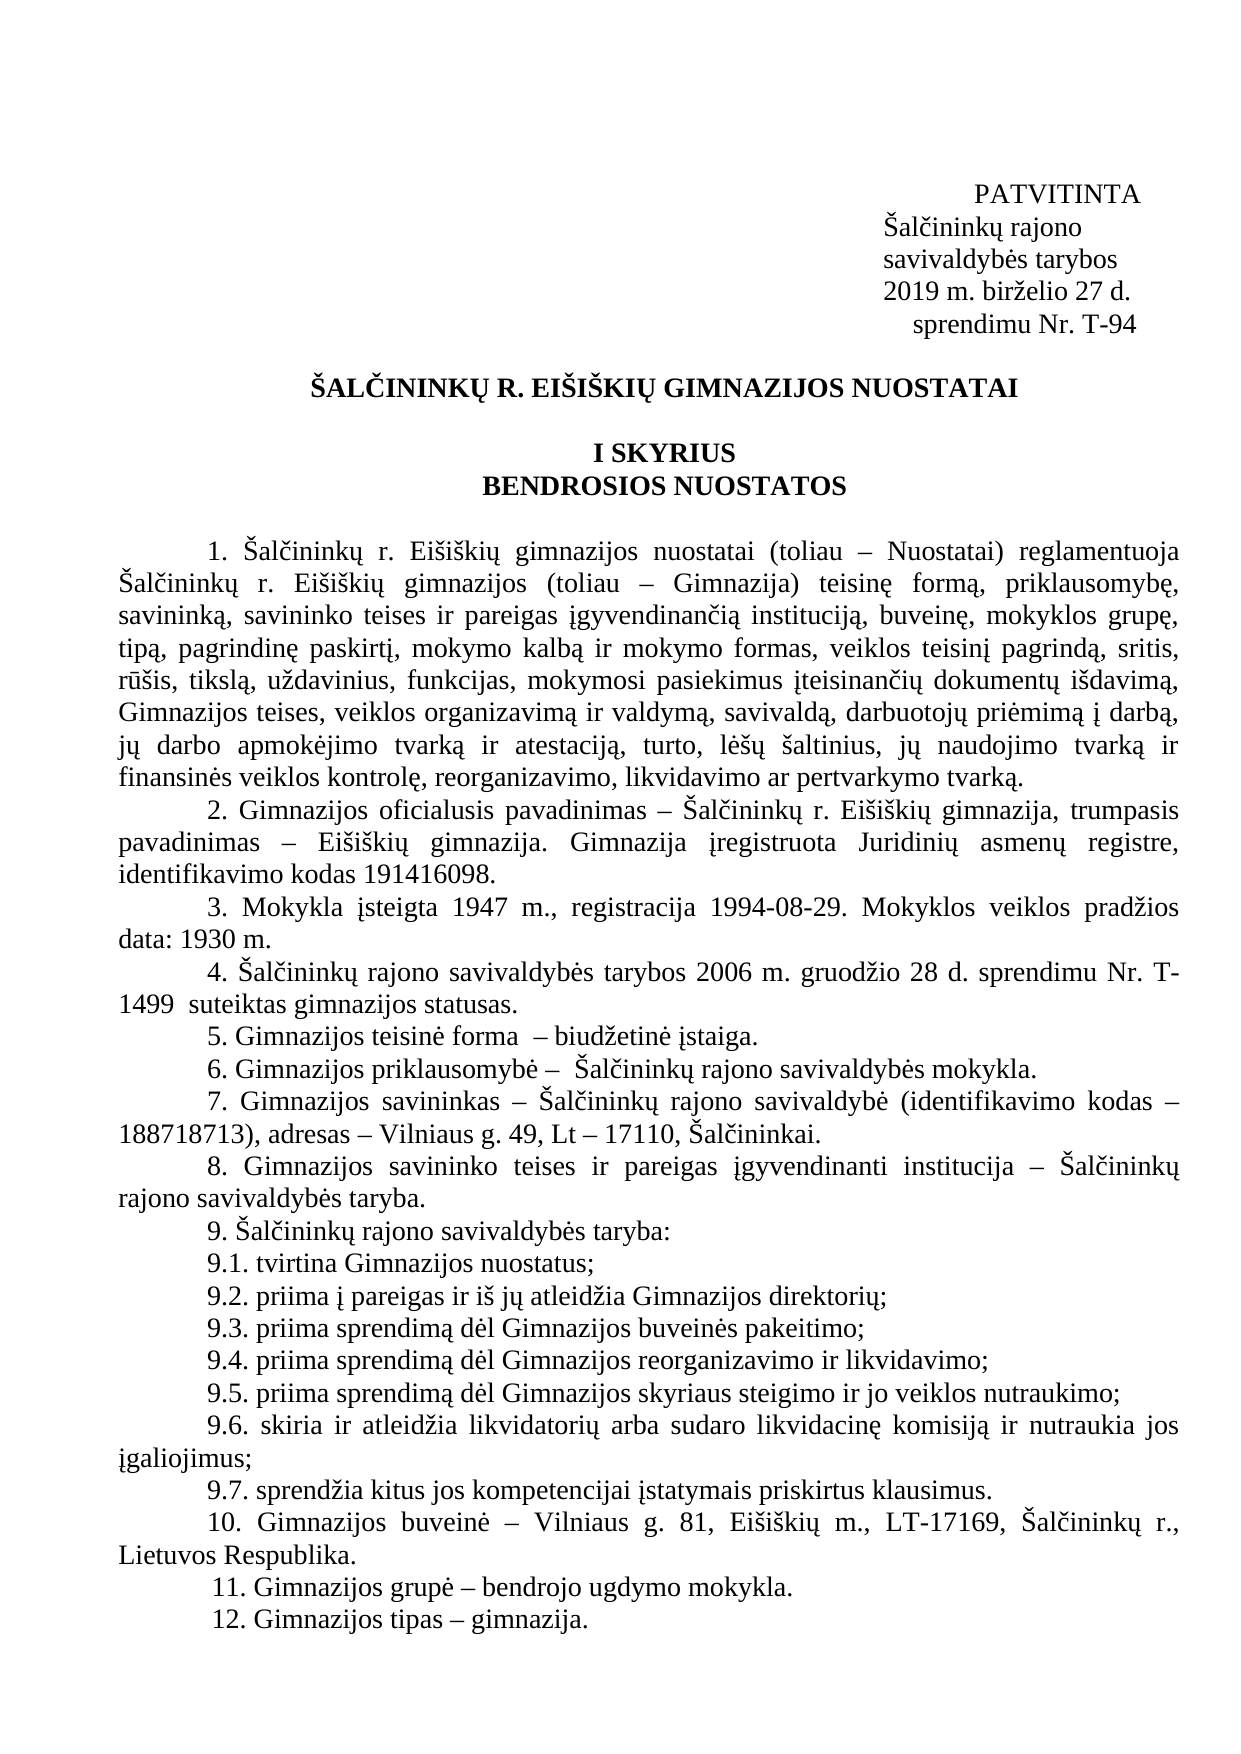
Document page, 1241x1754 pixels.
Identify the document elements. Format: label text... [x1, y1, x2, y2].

text PATVITINTA [118, 177, 1181, 209]
text 6. Gimnazijos priklausomybė – Šalčininkų rajono savivaldybės mokykla. [118, 1052, 1181, 1084]
text 9.7. sprendžia kitus jos kompetencijai įstatymais priskirtus klausimus. [118, 1473, 1181, 1505]
text 9.2. priima į pareigas ir iš jų atleidžia Gimnazijos direktorių; [118, 1279, 1181, 1311]
text 2. Gimnazijos oficialusis pavadinimas – Šalčininkų r. Eišiškių gimnazija, trumpasis pavadinimas – Eišiškių gimnazija. Gimnazija įregistruota Juridinių asmenų registre, identifikavimo kodas 191416098. [118, 793, 1181, 890]
text 9.3. priima sprendimą dėl Gimnazijos buveinės pakeitimo; [118, 1311, 1181, 1343]
text 10. Gimnazijos buveinė – Vilniaus g. 81, Eišiškių m., LT-17169, Šalčininkų r., Lietuvos Respublika. [118, 1505, 1181, 1570]
text 11. Gimnazijos grupė – bendrojo ugdymo mokykla. [118, 1570, 1181, 1603]
text BENDROSIOS NUOSTATOS [118, 469, 1181, 501]
text I SKYRIUS [118, 436, 1181, 469]
text 7. Gimnazijos savininkas – Šalčininkų rajono savivaldybė (identifikavimo kodas – 188718713), adresas – Vilniaus g. 49, Lt – 17110, Šalčininkai. [118, 1084, 1181, 1149]
text sprendimu Nr. T-94 [718, 307, 1181, 339]
text 9.4. priima sprendimą dėl Gimnazijos reorganizavimo ir likvidavimo; [118, 1343, 1181, 1376]
text 4. Šalčininkų rajono savivaldybės tarybos 2006 m. gruodžio 28 d. sprendimu Nr. T-1499 suteiktas gimnazijos statusas. [118, 955, 1181, 1019]
text 12. Gimnazijos tipas – gimnazija. [118, 1603, 1181, 1635]
text ŠALČININKŲ R. EIŠIŠKIŲ GIMNAZIJOS NUOSTATAI [118, 372, 1181, 404]
text 9.6. skiria ir atleidžia likvidatorių arba sudaro likvidacinę komisiją ir nutraukia jos įgaliojimus; [118, 1408, 1181, 1473]
text 8. Gimnazijos savininko teises ir pareigas įgyvendinanti institucija – Šalčininkų rajono savivaldybės taryba. [118, 1149, 1181, 1214]
text 9.1. tvirtina Gimnazijos nuostatus; [118, 1246, 1181, 1279]
text 5. Gimnazijos teisinė forma – biudžetinė įstaiga. [118, 1019, 1181, 1052]
text 3. Mokykla įsteigta 1947 m., registracija 1994-08-29. Mokyklos veiklos pradžios data: 1930 m. [118, 890, 1181, 955]
text 9.5. priima sprendimą dėl Gimnazijos skyriaus steigimo ir jo veiklos nutraukimo; [118, 1376, 1181, 1408]
text 2019 m. birželio 27 d. [118, 274, 1181, 307]
text 1. Šalčininkų r. Eišiškių gimnazijos nuostatai (toliau – Nuostatai) reglamentuoja Šalčininkų r. Eišiškių gimnazijos (toliau – Gimnazija) teisinę formą, priklausomybę, savininką, savininko teises ir pareigas įgyvendinančią instituciją, buveinę, mokyklos grupę, tipą, pagrindinę paskirtį, mokymo kalbą ir mokymo formas, veiklos teisinį pagrindą, sritis, rūšis, tikslą, uždavinius, funkcijas, mokymosi pasiekimus įteisinančių dokumentų išdavimą, Gimnazijos teises, veiklos organizavimą ir valdymą, savivaldą, darbuotojų priėmimą į darbą, jų darbo apmokėjimo tvarką ir atestaciją, turto, lėšų šaltinius, jų naudojimo tvarką ir finansinės veiklos kontrolę, reorganizavimo, likvidavimo ar pertvarkymo tvarką. [118, 533, 1181, 793]
text Šalčininkų rajono [118, 209, 1181, 242]
text 9. Šalčininkų rajono savivaldybės taryba: [118, 1214, 1181, 1246]
text savivaldybės tarybos [118, 242, 1181, 274]
